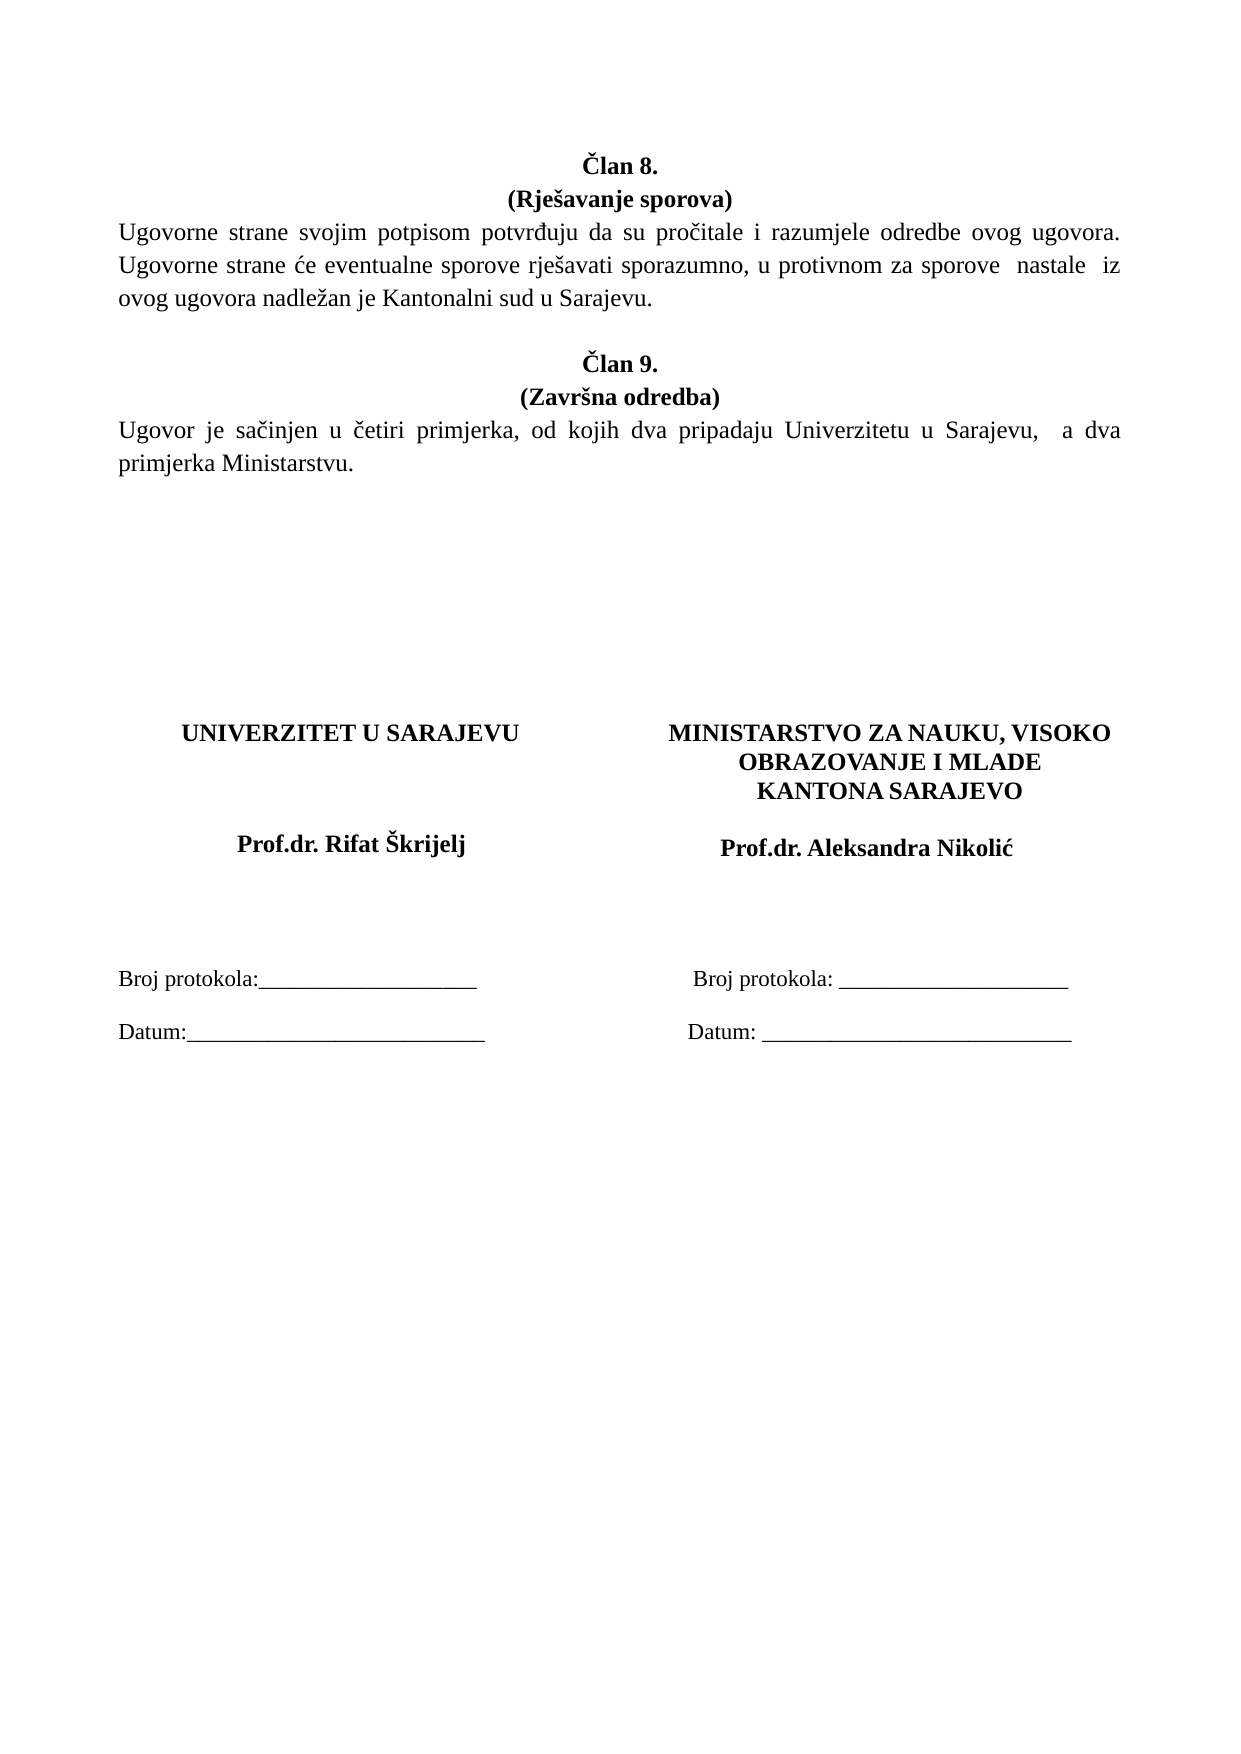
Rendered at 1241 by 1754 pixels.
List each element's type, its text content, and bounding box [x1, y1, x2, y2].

text UNIVERZITET U SARAJEVU [118, 718, 583, 747]
text Ugovorne strane svojim potpisom potvrđuju da su pročitale i razumjele odredbe ovog ugovora. Ugovorne strane će eventualne sporove rješavati sporazumno, u protivnom za sporove nastale iz ovog ugovora nadležan je Kantonalni sud u Sarajevu. [118, 217, 1122, 312]
text Ugovor je sačinjen u četiri primjerka, od kojih dva pripadaju Univerzitetu u Sarajevu, a dva primjerka Ministarstvu. [118, 415, 1122, 477]
text Član 8. [118, 151, 1122, 180]
text Broj protokola:___________________ Broj protokola: ____________________ [118, 965, 1122, 992]
text Prof.dr. Rifat Škrijelj [118, 829, 583, 857]
text Prof.dr. Aleksandra Nikolić [658, 833, 1122, 862]
text (Rješavanje sporova) [118, 184, 1122, 213]
text Član 9. [118, 349, 1122, 378]
text Datum:__________________________ Datum: ___________________________ [118, 1018, 1122, 1071]
text KANTONA SARAJEVO [658, 776, 1122, 805]
text (Završna odredba) [118, 382, 1122, 411]
text MINISTARSTVO ZA NAUKU, VISOKO OBRAZOVANJE I MLADE [658, 718, 1122, 776]
